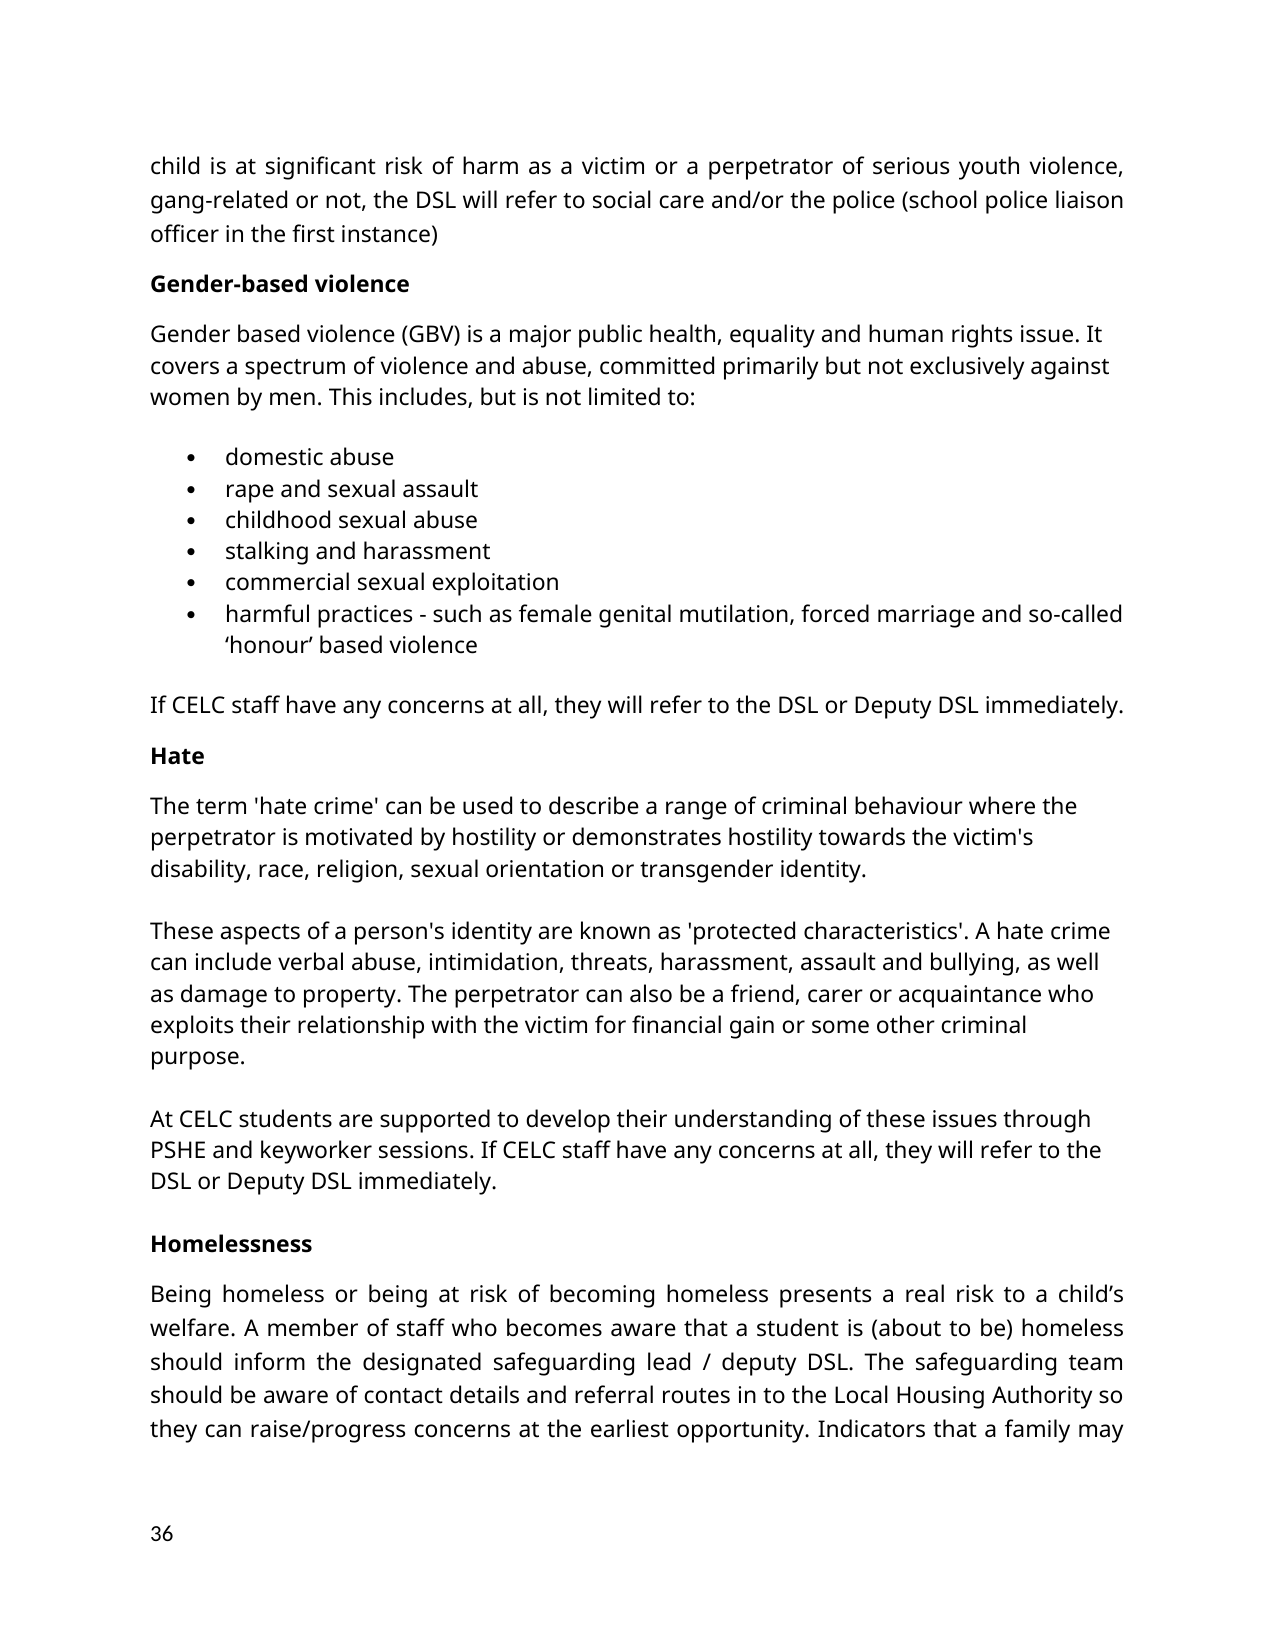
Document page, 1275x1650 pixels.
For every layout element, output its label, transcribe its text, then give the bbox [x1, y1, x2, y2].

text At CELC students are supported to develop their understanding of these issues through PSHE and keyworker sessions. If CELC staff have any concerns at all, they will refer to the DSL or Deputy DSL immediately. [150, 1102, 1125, 1196]
text If CELC staff have any concerns at all, they will refer to the DSL or Deputy DSL immediately. [150, 689, 1125, 720]
text The term 'hate crime' can be used to describe a range of criminal behaviour where the perpetrator is motivated by hostility or demonstrates hostility towards the victim's disability, race, religion, sexual orientation or transgender identity. [150, 790, 1125, 884]
text Gender-based violence [150, 268, 1125, 299]
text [150, 150, 1125, 249]
text Gender based violence (GBV) is a major public health, equality and human rights issue. It covers a spectrum of violence and abuse, committed primarily but not exclusively against women by men. This includes, but is not limited to: [150, 318, 1125, 412]
text Hate [150, 739, 1125, 771]
list rape and sexual assault [187, 472, 1125, 504]
list stalking and harassment [187, 535, 1125, 566]
text These aspects of a person's identity are known as 'protected characteristics'. A hate crime can include verbal abuse, intimidation, threats, harassment, assault and bullying, as well as damage to property. The perpetrator can also be a friend, carer or acquaintance who exploits their relationship with the victim for financial gain or some other criminal purpose. [150, 915, 1125, 1071]
list commercial sexual exploitation [187, 566, 1125, 597]
list domestic abuse [187, 441, 1125, 472]
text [150, 1278, 1125, 1444]
list harmful practices - such as female genital mutilation, forced marriage and so-called ‘honour’ based violence [187, 597, 1125, 660]
list childhood sexual abuse [187, 504, 1125, 535]
text Homelessness [150, 1227, 1125, 1259]
